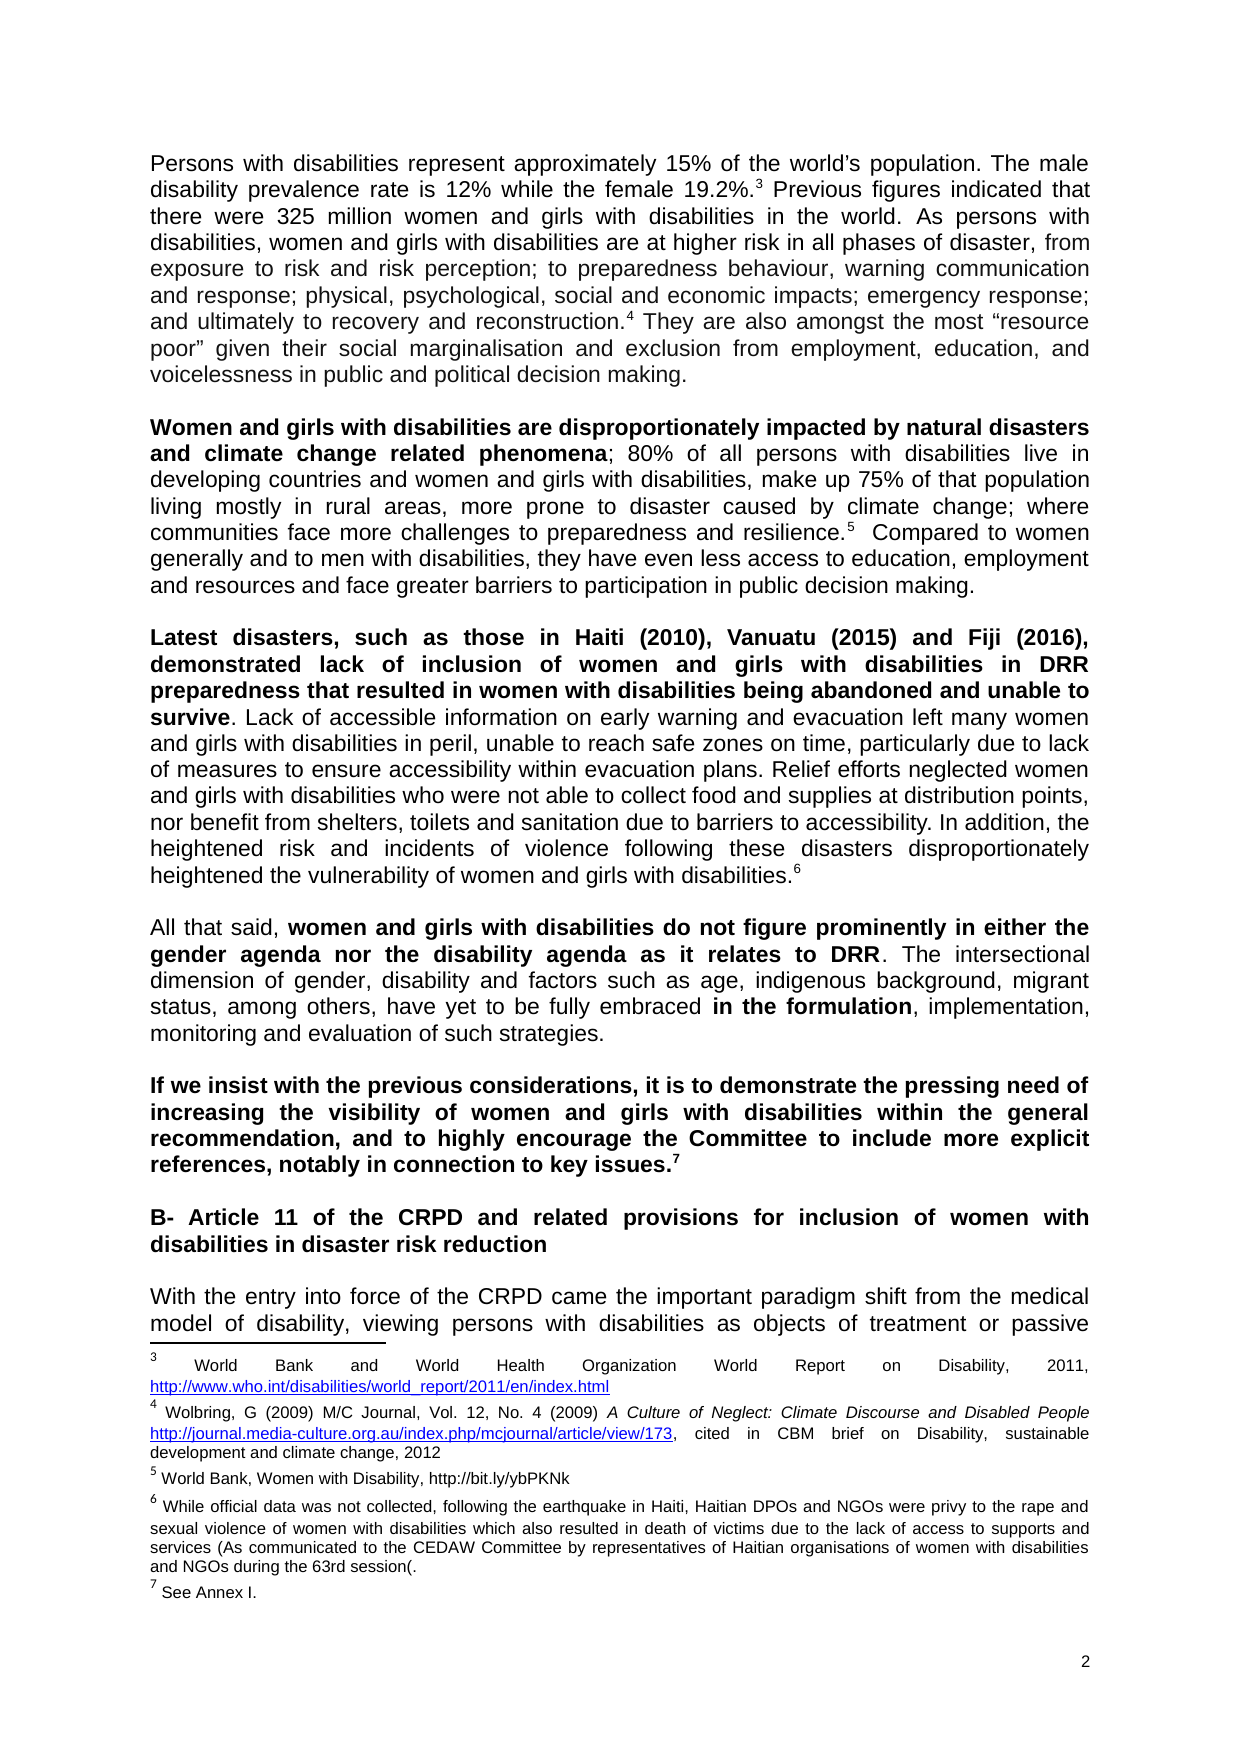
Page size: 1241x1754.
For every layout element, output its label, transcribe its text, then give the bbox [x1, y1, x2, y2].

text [150, 1283, 1090, 1336]
text If we insist with the previous considerations, it is to demonstrate the pressing need of increasing the visibility of women and girls with disabilities within the general recommendation, and to highly encourage the Committee to include more explicit references, notably in connection to key issues. [150, 1072, 1090, 1178]
text Latest disasters, such as those in Haiti (2010), Vanuatu (2015) and Fiji (2016), demonstrated lack of inclusion of women and girls with disabilities in DRR preparedness that resulted in women with disabilities being abandoned and unable to survive. Lack of accessible information on early warning and evacuation left many women and girls with disabilities in peril, unable to reach safe zones on time, particularly due to lack of measures to ensure accessibility within evacuation plans. Relief efforts neglected women and girls with disabilities who were not able to collect food and supplies at distribution points, nor benefit from shelters, toilets and sanitation due to barriers to accessibility. In addition, the heightened risk and incidents of violence following these disasters disproportionately heightened the vulnerability of women and girls with disabilities. [150, 624, 1090, 888]
text B- Article 11 of the CRPD and related provisions for inclusion of women with disabilities in disaster risk reduction [150, 1204, 1090, 1257]
text Persons with disabilities represent approximately 15% of the world’s population. The male disability prevalence rate is 12% while the female 19.2%. Previous figures indicated that there were 325 million women and girls with disabilities in the world. As persons with disabilities, women and girls with disabilities are at higher risk in all phases of disaster, from exposure to risk and risk perception; to preparedness behaviour, warning communication and response; physical, psychological, social and economic impacts; emergency response; and ultimately to recovery and reconstruction. They are also amongst the most “resource poor” given their social marginalisation and exclusion from employment, education, and voicelessness in public and political decision making. [150, 150, 1090, 387]
text All that said, women and girls with disabilities do not figure prominently in either the gender agenda nor the disability agenda as it relates to DRR. The intersectional dimension of gender, disability and factors such as age, indigenous background, migrant status, among others, have yet to be fully embraced in the formulation, implementation, monitoring and evaluation of such strategies. [150, 914, 1090, 1046]
text Women and girls with disabilities are disproportionately impacted by natural disasters and climate change related phenomena; 80% of all persons with disabilities live in developing countries and women and girls with disabilities, make up 75% of that population living mostly in rural areas, more prone to disaster caused by climate change; where communities face more challenges to preparedness and resilience. Compared to women generally and to men with disabilities, they have even less access to education, employment and resources and face greater barriers to participation in public decision making. [150, 413, 1090, 598]
